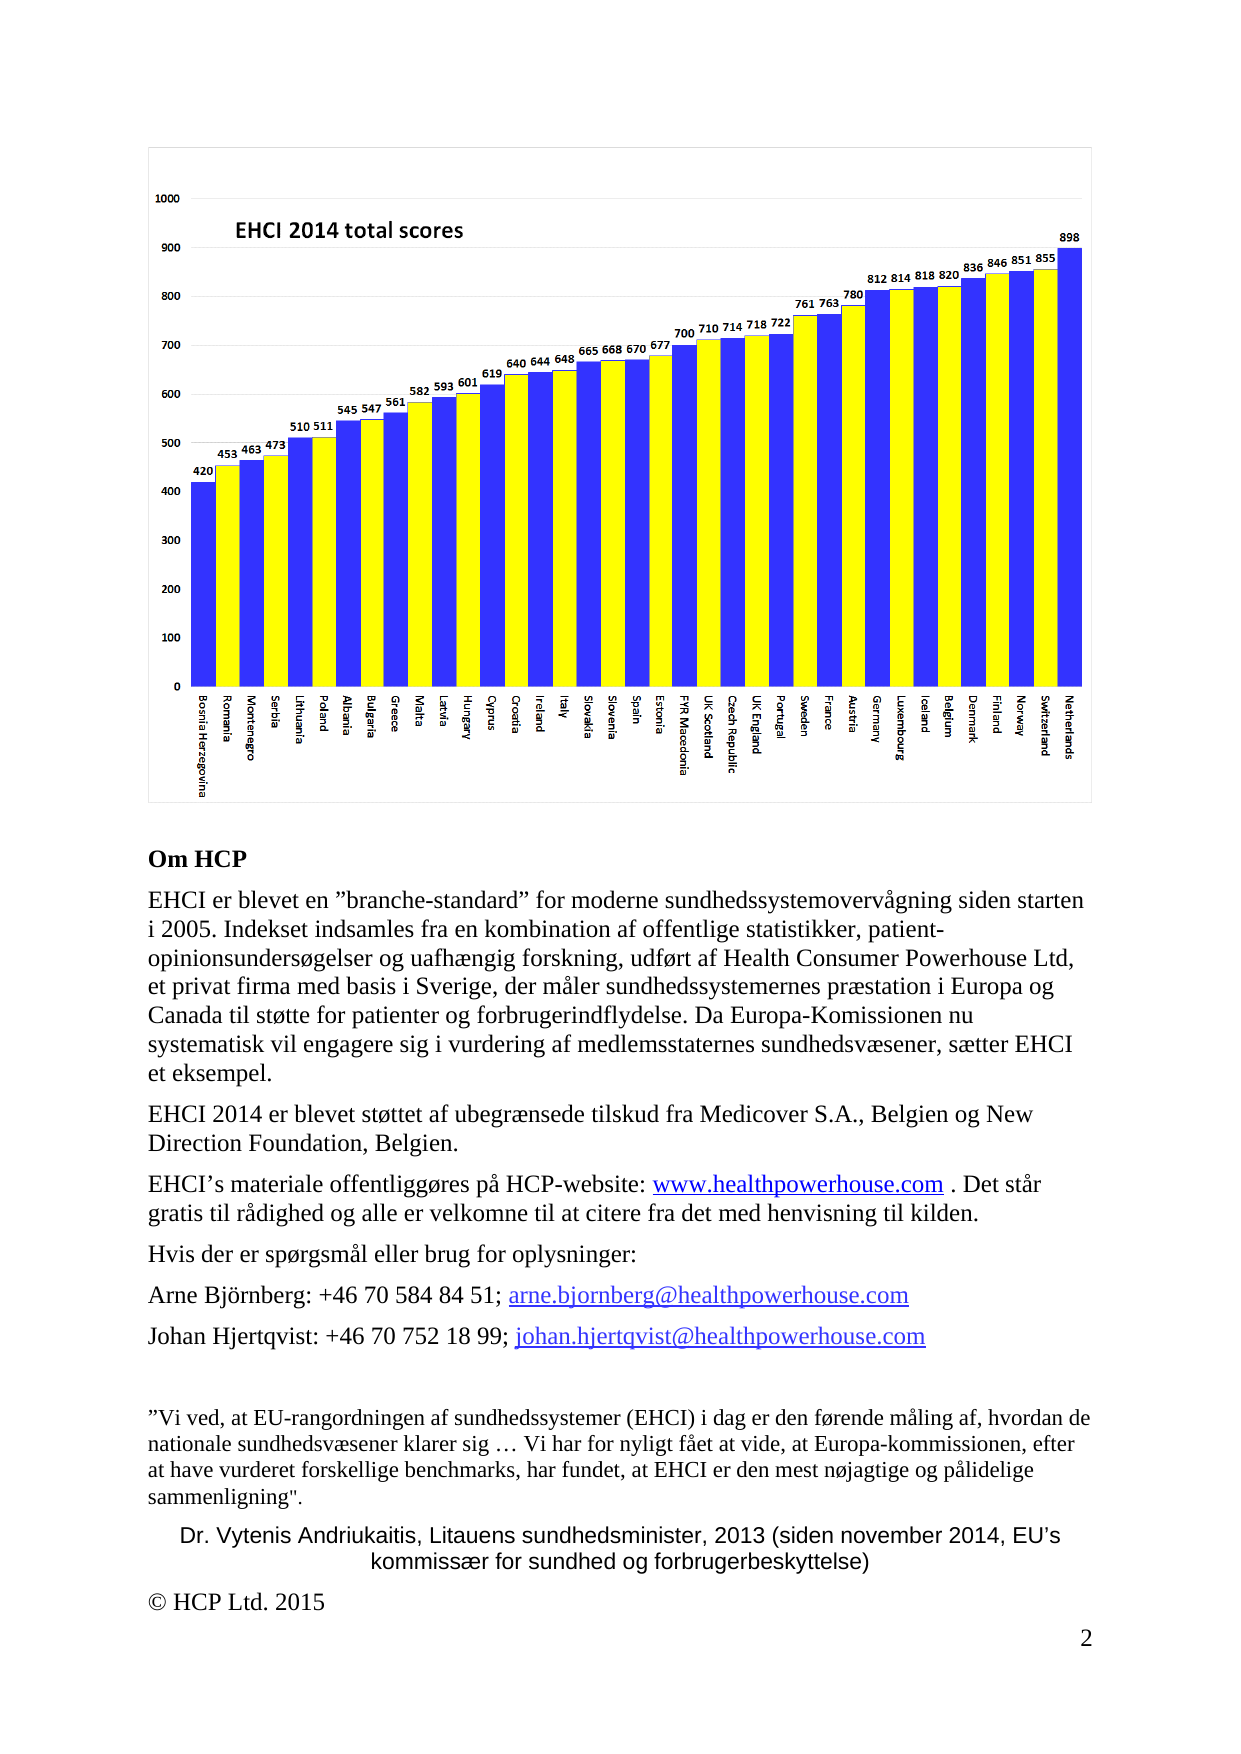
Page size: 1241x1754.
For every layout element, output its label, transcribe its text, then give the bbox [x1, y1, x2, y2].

text © HCP Ltd. 2015 [148, 1587, 1093, 1616]
picture [148, 147, 1092, 803]
text EHCI 2014 er blevet støttet af ubegrænsede tilskud fra Medicover S.A., Belgien og New Direction Foundation, Belgien. [148, 1099, 1093, 1156]
text Johan Hjertqvist: +46 70 752 18 99; johan.hjertqvist@healthpowerhouse.com [148, 1321, 1093, 1350]
text EHCI’s materiale offentliggøres på HCP-website: www.healthpowerhouse.com . Det står gratis til rådighed og alle er velkomne til at citere fra det med henvisning til kilden. [148, 1169, 1093, 1226]
text Dr. Vytenis Andriukaitis, Litauens sundhedsminister, 2013 (siden november 2014, EU’s kommissær for sundhed og forbrugerbeskyttelse) [148, 1522, 370, 1574]
text ”Vi ved, at EU-rangordningen af sundhedssystemer (EHCI) i dag er den førende måling af, hvordan de nationale sundhedsvæsener klarer sig … Vi har for nyligt fået at vide, at Europa-kommissionen, efter at have vurderet forskellige benchmarks, har fundet, at EHCI er den mest nøjagtige og pålidelige sammenligning". [289, 1404, 1093, 1509]
text Dr. Vytenis Andriukaitis, Litauens sundhedsminister, 2013 (siden november 2014, EU’s kommissær for sundhed og forbrugerbeskyttelse) [870, 1522, 1093, 1574]
text Hvis der er spørgsmål eller brug for oplysninger: [148, 1239, 1093, 1268]
text EHCI er blevet en ”branche-standard” for moderne sundhedssystemovervågning siden starten i 2005. Indekset indsamles fra en kombination af offentlige statistikker, patient-opinionsundersøgelser og uafhængig forskning, udført af Health Consumer Powerhouse Ltd, et privat firma med basis i Sverige, der måler sundhedssystemernes præstation i Europa og Canada til støtte for patienter og forbrugerindflydelse. Da Europa-Komissionen nu systematisk vil engagere sig i vurdering af medlemsstaternes sundhedsvæsener, sætter EHCI et eksempel. [148, 885, 1093, 1086]
text Om HCP [148, 844, 1093, 873]
text Arne Björnberg: +46 70 584 84 51; arne.bjornberg@healthpowerhouse.com [148, 1280, 1093, 1309]
